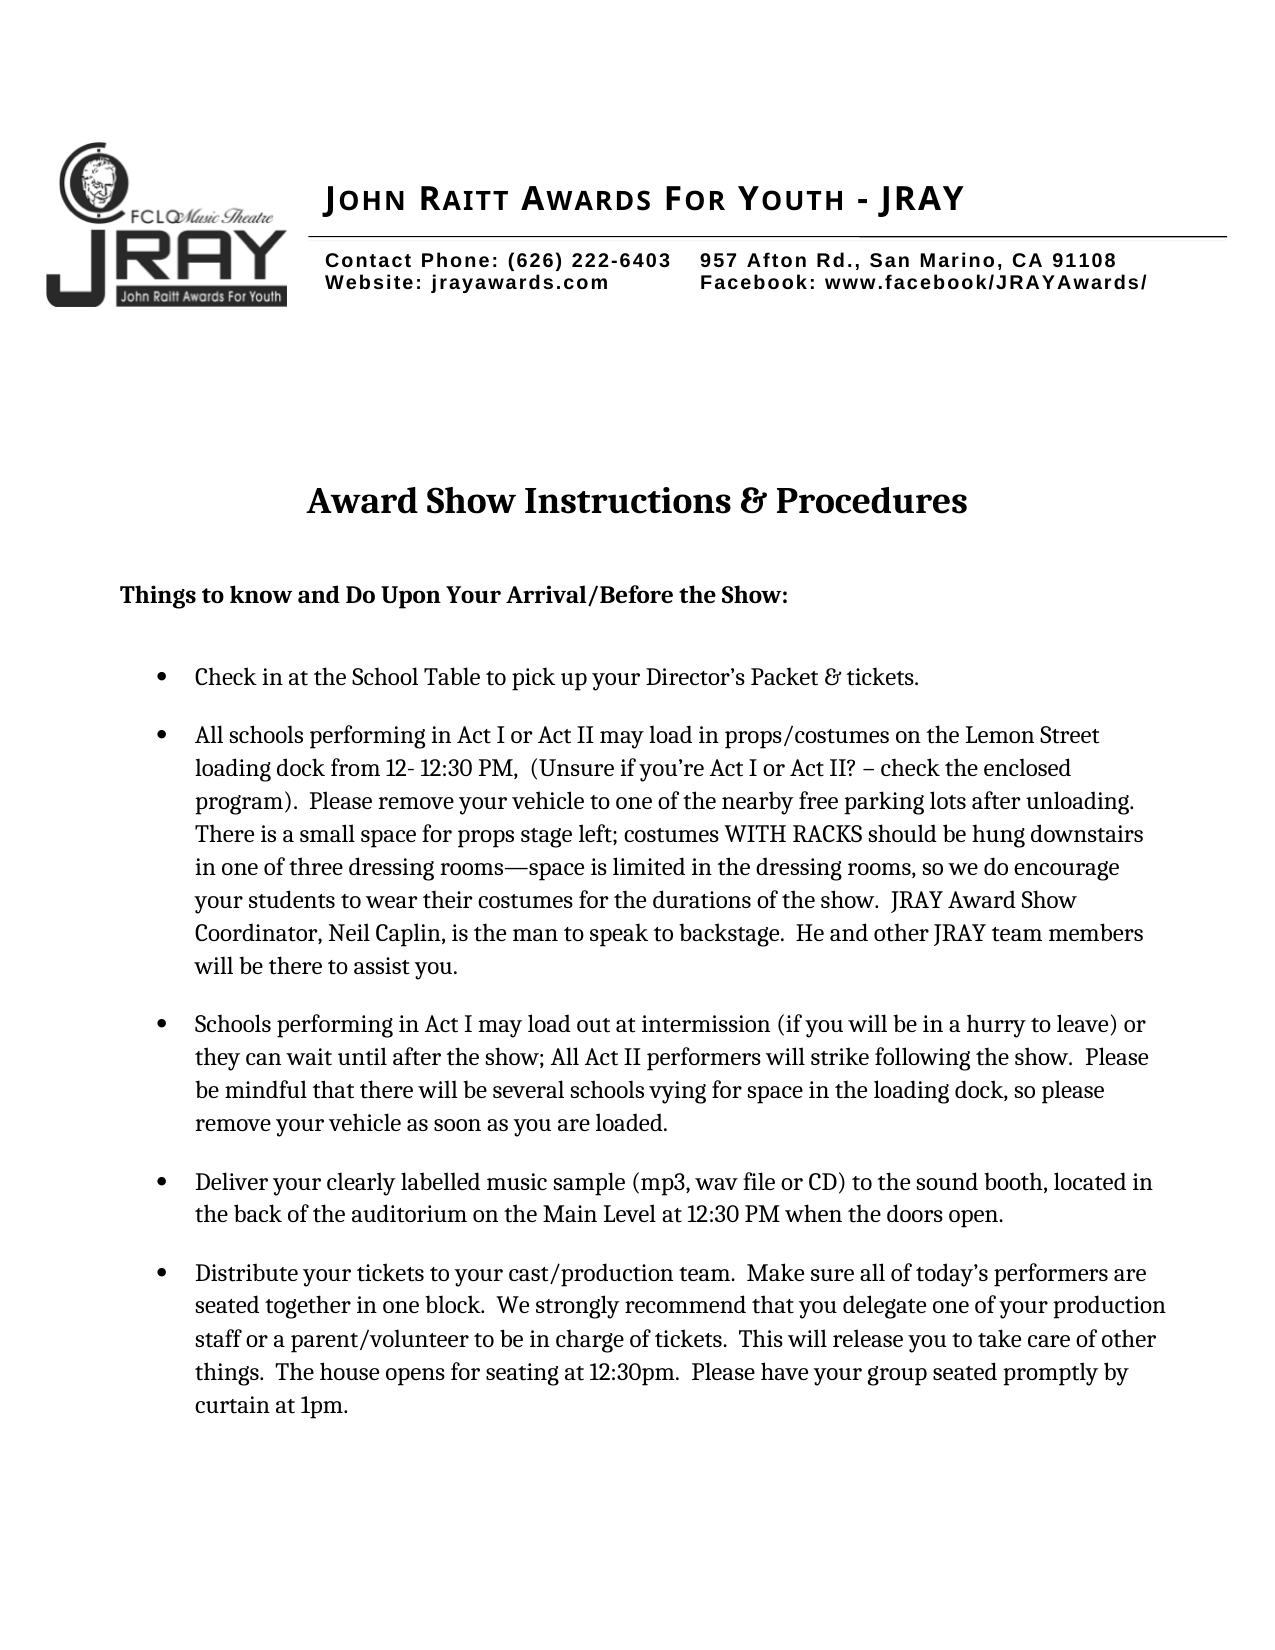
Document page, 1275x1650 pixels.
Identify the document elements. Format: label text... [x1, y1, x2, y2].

list Schools performing in Act I may load out at intermission (if you will be in a hurry to leave) or they can wait until after the show; All Act II performers will strike following the show. Please be mindful that there will be several schools vying for space in the loading dock, so please remove your vehicle as soon as you are loaded. [157, 1010, 1170, 1138]
list Distribute your tickets to your cast/production team. Make sure all of today’s performers are seated together in one block. We strongly recommend that you delegate one of your production staff or a parent/volunteer to be in charge of tickets. This will release you to take care of other things. The house opens for seating at 12:30pm. Please have your group seated promptly by curtain at 1pm. [157, 1258, 1170, 1419]
picture [45, 142, 287, 307]
list Deliver your clearly labelled music sample (mp3, wav file or CD) to the sound booth, located in the back of the auditorium on the Main Level at 12:30 PM when the doors open. [157, 1167, 1170, 1229]
text Award Show Instructions & Procedures [45, 480, 1230, 523]
text Things to know and Do Upon Your Arrival/Before the Show: [120, 581, 1170, 609]
list All schools performing in Act I or Act II may load in props/costumes on the Lemon Street loading dock from 12- 12:30 PM, (Unsure if you’re Act I or Act II? – check the enclosed program). Please remove your vehicle to one of the nearby free parking lots after unloading. There is a small space for props stage left; costumes WITH RACKS should be hung downstairs in one of three dressing rooms—space is limited in the dressing rooms, so we do encourage your students to wear their costumes for the durations of the show. JRAY Award Show Coordinator, Neil Caplin, is the man to speak to backstage. He and other JRAY team members will be there to assist you. [157, 721, 1170, 981]
list Check in at the School Table to pick up your Director’s Packet & tickets. [157, 663, 1170, 692]
